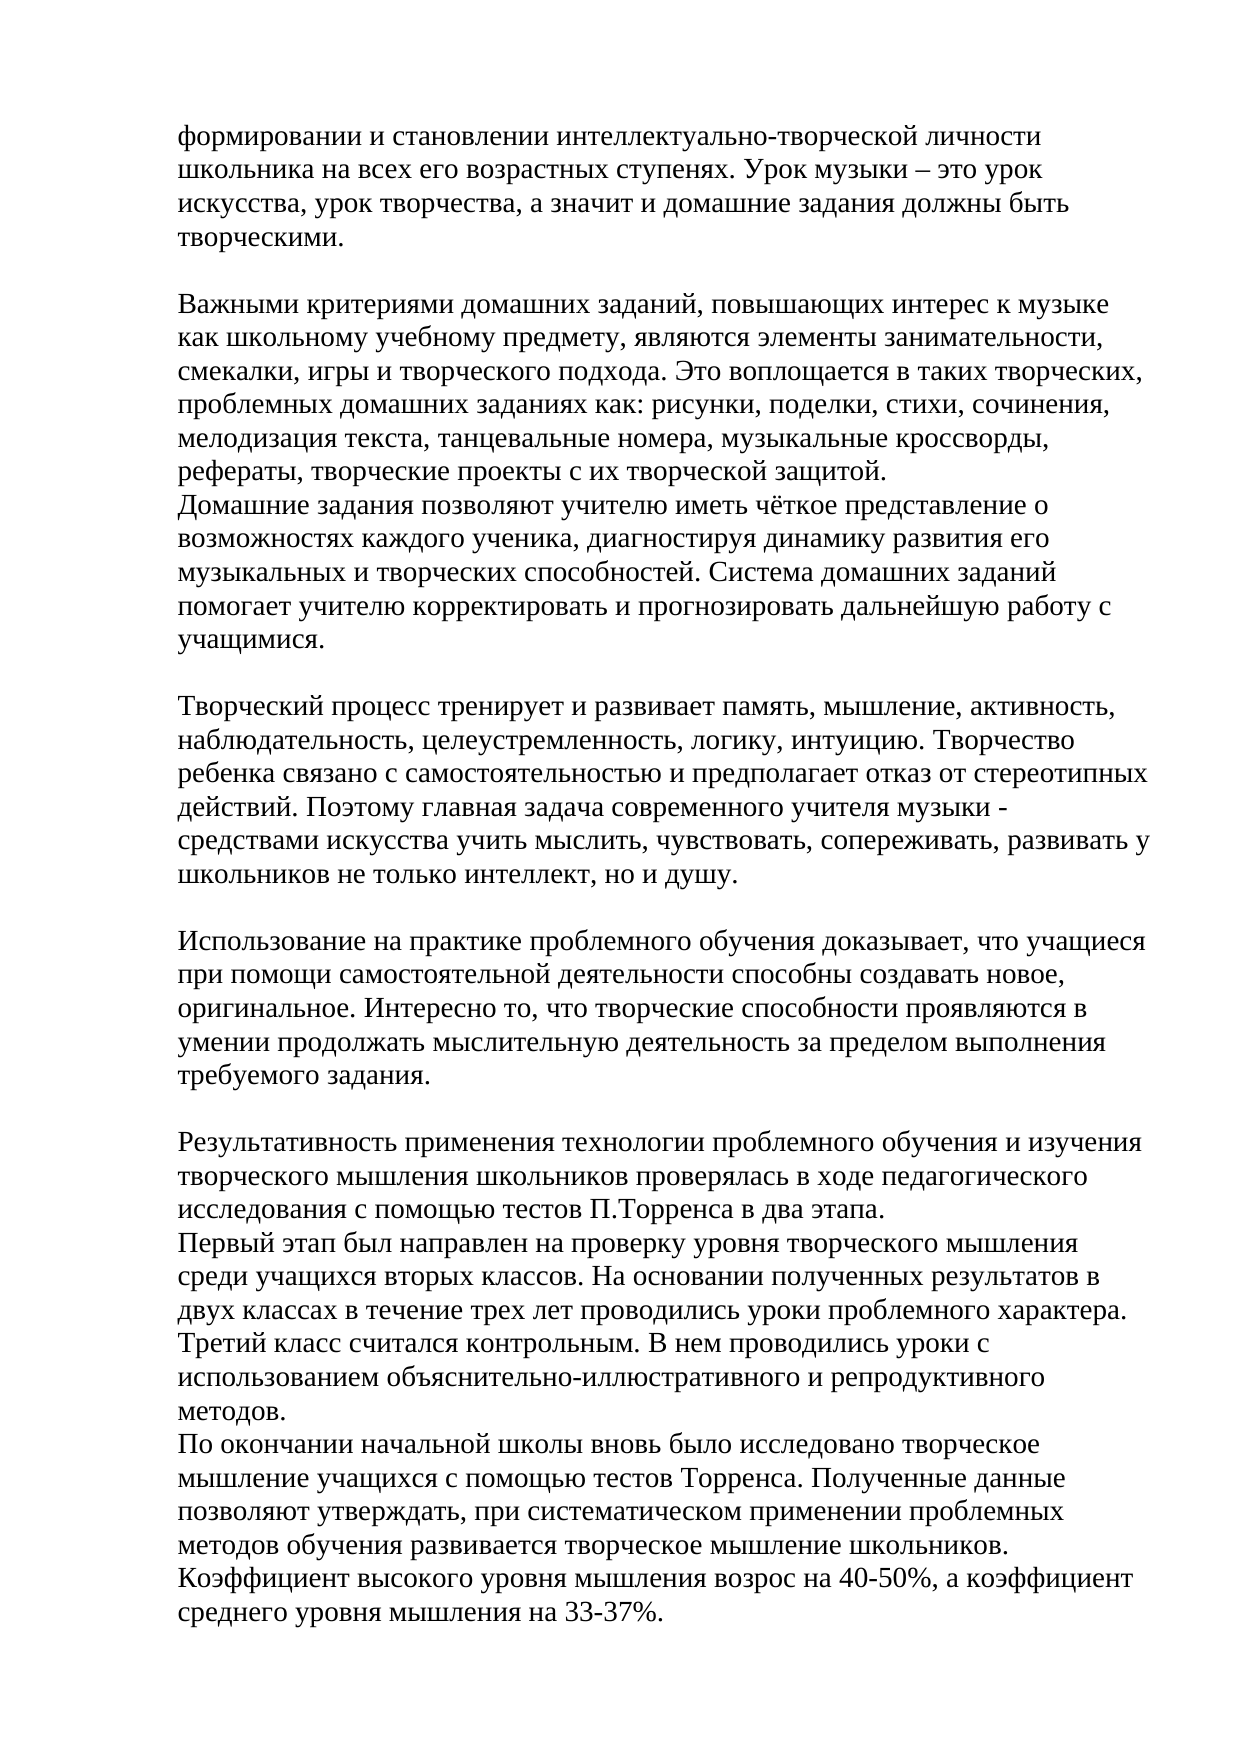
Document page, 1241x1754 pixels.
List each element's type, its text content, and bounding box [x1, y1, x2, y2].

text Использование на практике проблемного обучения доказывает, что учащиеся при помощи самостоятельной деятельности способны создавать новое, оригинальное. Интересно то, что творческие способности проявляются в умении продолжать мыслительную деятельность за пределом выполнения требуемого задания. [177, 923, 1152, 1091]
text Важными критериями домашних заданий, повышающих интерес к музыке как школьному учебному предмету, являются элементы занимательности, смекалки, игры и творческого подхода. Это воплощается в таких творческих, проблемных домашних заданиях как: рисунки, поделки, стихи, сочинения, мелодизация текста, танцевальные номера, музыкальные кроссворды, рефераты, творческие проекты с их творческой защитой. [177, 286, 1152, 487]
text Результативность применения технологии проблемного обучения и изучения творческого мышления школьников проверялась в ходе педагогического исследования с помощью тестов П.Торренса в два этапа. [177, 1124, 1152, 1225]
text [177, 118, 1152, 252]
text По окончании начальной школы вновь было исследовано творческое мышление учащихся с помощью тестов Торренса. Полученные данные позволяют утверждать, при систематическом применении проблемных методов обучения развивается творческое мышление школьников. Коэффициент высокого уровня мышления возрос на 40-50%, а коэффициент среднего уровня мышления на 33-37%. [177, 1426, 1152, 1627]
text Домашние задания позволяют учителю иметь чёткое представление о возможностях каждого ученика, диагностируя динамику развития его музыкальных и творческих способностей. Система домашних заданий помогает учителю корректировать и прогнозировать дальнейшую работу с учащимися. [177, 487, 1152, 655]
text Творческий процесс тренирует и развивает память, мышление, активность, наблюдательность, целеустремленность, логику, интуицию. Творчество ребенка связано с самостоятельностью и предполагает отказ от стереотипных действий. Поэтому главная задача современного учителя музыки - средствами искусства учить мыслить, чувствовать, сопереживать, развивать у школьников не только интеллект, но и душу. [177, 688, 1152, 889]
text Первый этап был направлен на проверку уровня творческого мышления среди учащихся вторых классов. На основании полученных результатов в двух классах в течение трех лет проводились уроки проблемного характера. Третий класс считался контрольным. В нем проводились уроки с использованием объяснительно-иллюстративного и репродуктивного методов. [177, 1225, 1152, 1426]
